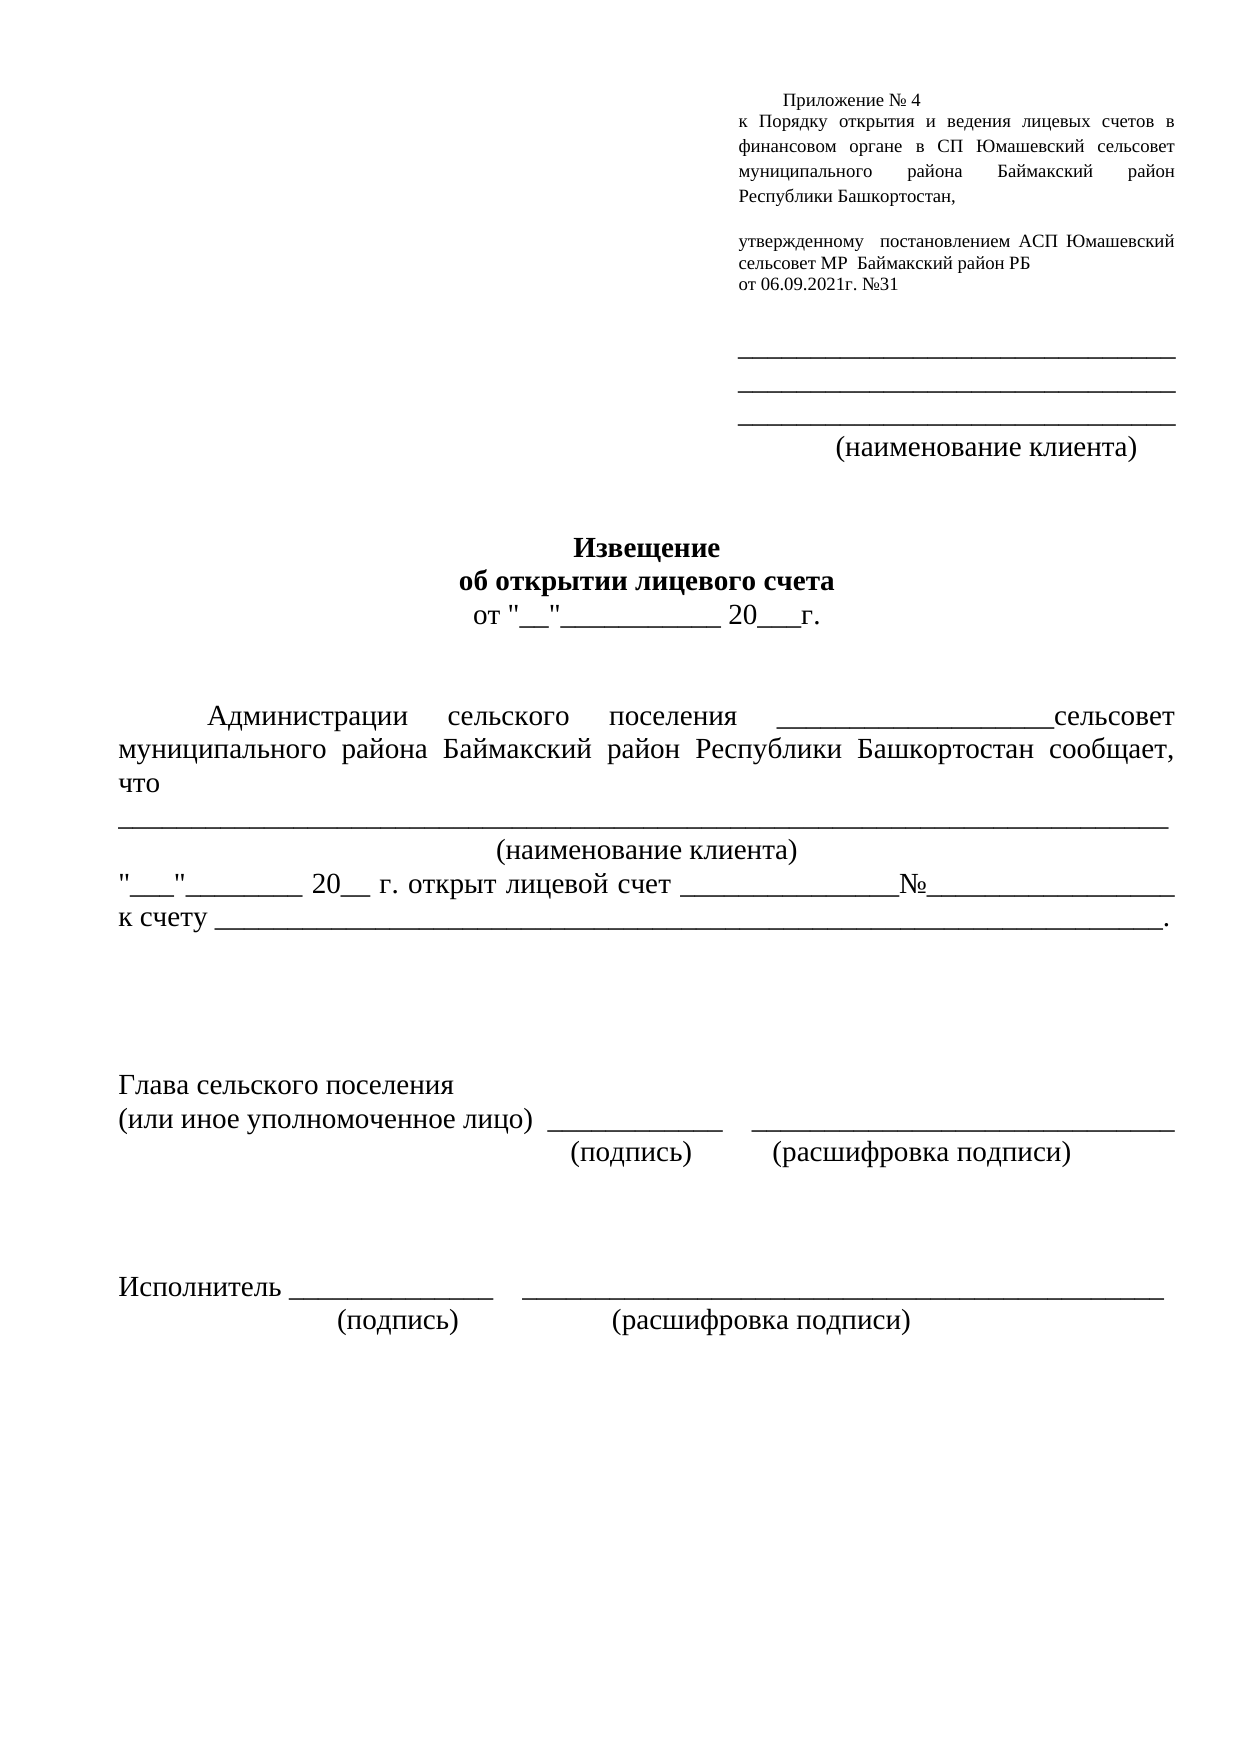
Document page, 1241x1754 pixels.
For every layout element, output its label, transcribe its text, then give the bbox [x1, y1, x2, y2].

text (наименование клиента) [797, 429, 1175, 463]
text к Порядку открытия и ведения лицевых счетов в финансовом органе в СП Юмашевский сельсовет муниципального района Баймакский район Республики Башкортостан, [738, 110, 1175, 206]
text (или иное уполномоченное лицо) ____________ _____________________________ [118, 1101, 1175, 1134]
text утвержденному постановлением АСП Юмашевский сельсовет МР Баймакский район РБ [738, 230, 1175, 273]
text Извещение [118, 530, 1175, 563]
text (подпись) (расшифровка подписи) [118, 1302, 1175, 1336]
text от 06.09.2021г. №31 [738, 273, 1175, 295]
text "___"________ 20__ г. открыт лицевой счет _______________№_________________ к счету _________________________________________________________________. [118, 866, 1175, 933]
text Администрации сельского поселения ___________________сельсовет муниципального района Баймакский район Республики Башкортостан сообщает, что ________________________________________________________________________ [118, 698, 1175, 832]
text ______________________________ [118, 328, 1175, 362]
text ______________________________ [118, 396, 1175, 429]
text Исполнитель ______________ ____________________________________________ [118, 1269, 1175, 1302]
text Глава сельского поселения [118, 1067, 1175, 1101]
text ______________________________ [118, 362, 1175, 396]
text (наименование клиента) [118, 832, 1175, 866]
text (подпись) (расшифровка подписи) [118, 1134, 1175, 1168]
text от "__"___________ 20___г. [118, 597, 1175, 631]
text Приложение № 4 [783, 89, 1175, 110]
text об открытии лицевого счета [118, 563, 1175, 597]
